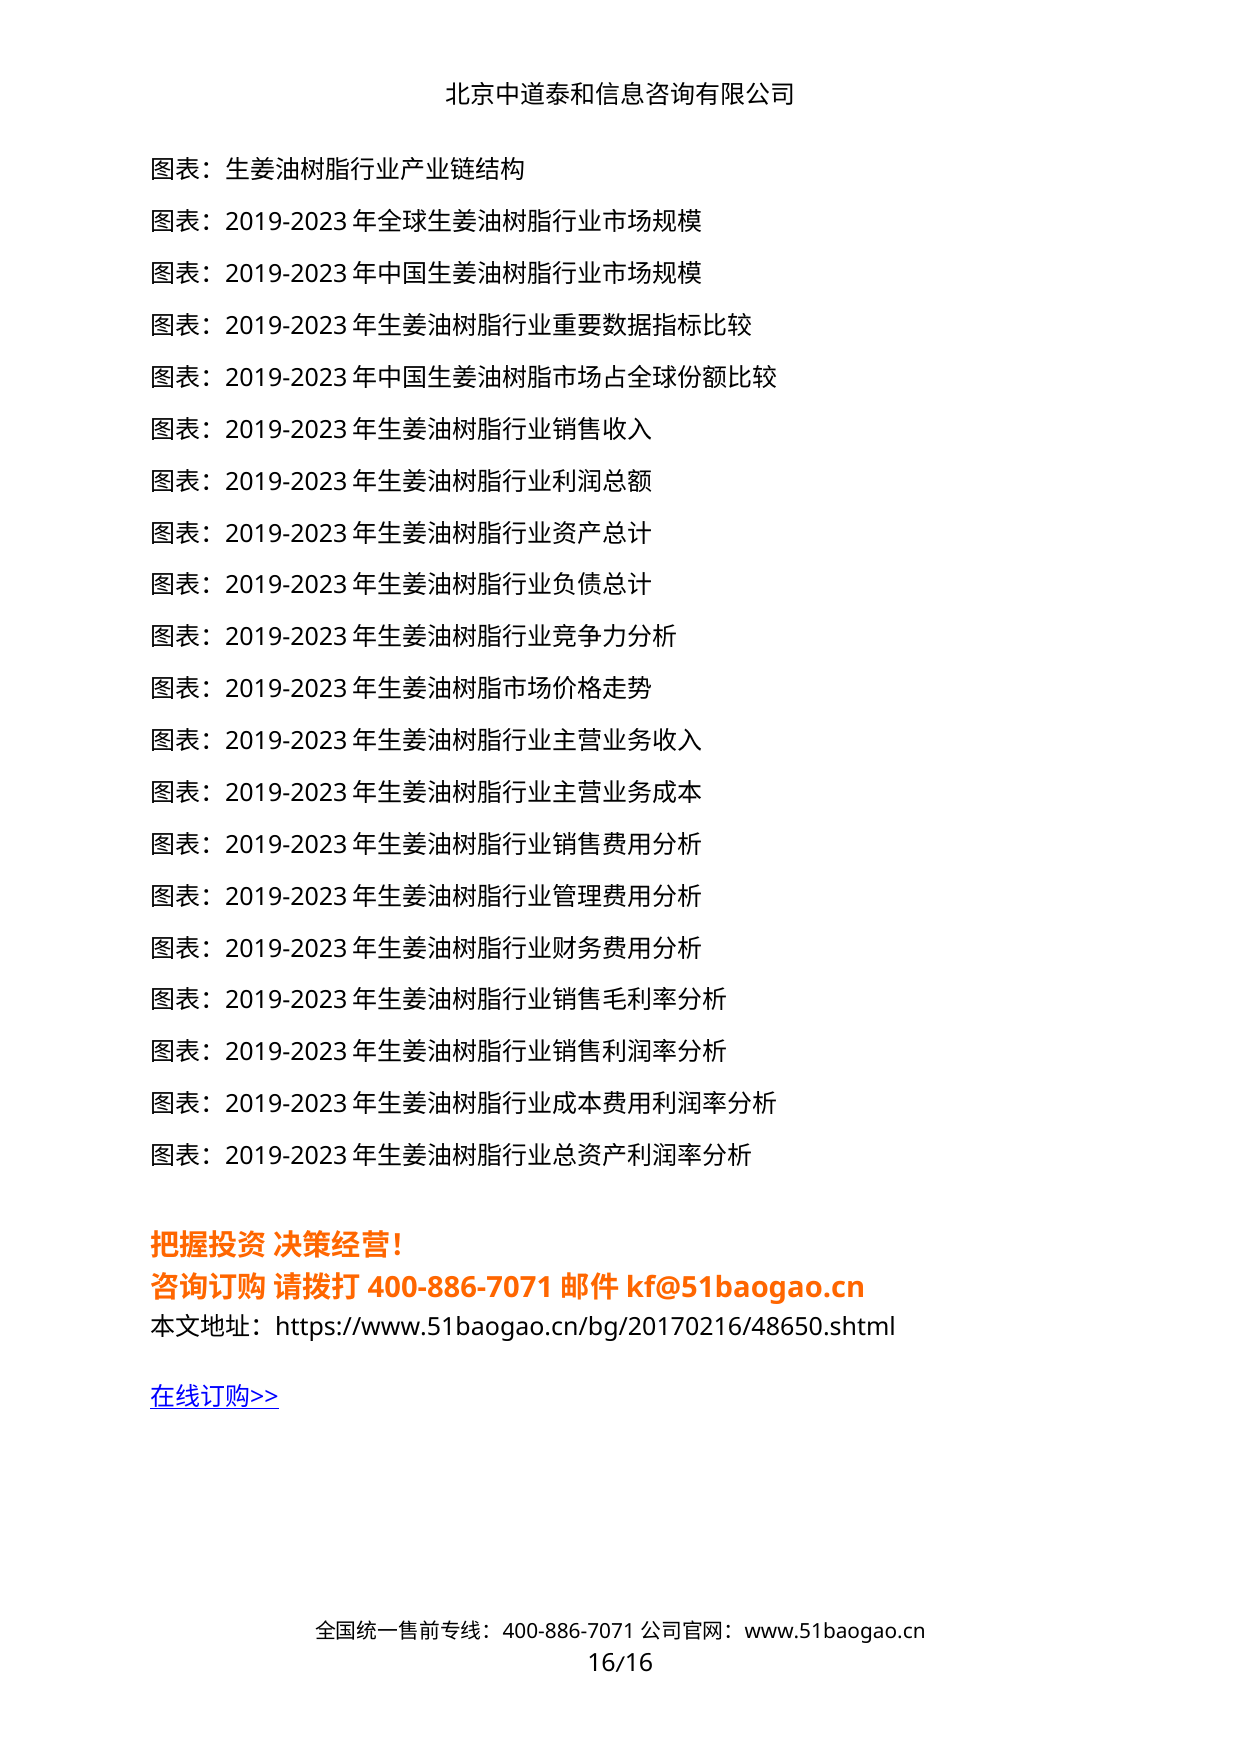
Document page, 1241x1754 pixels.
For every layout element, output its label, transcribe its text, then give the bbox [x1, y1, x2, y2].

text 图表：生姜油树脂行业产业链结构 [150, 150, 1090, 186]
text 图表：2019-2023年生姜油树脂行业竞争力分析 [150, 617, 1090, 653]
text 图表：2019-2023年生姜油树脂行业销售费用分析 [150, 824, 1090, 861]
text 图表：2019-2023年生姜油树脂市场价格走势 [150, 669, 1090, 705]
text 图表：2019-2023年生姜油树脂行业资产总计 [150, 513, 1090, 549]
text 图表：2019-2023年生姜油树脂行业重要数据指标比较 [150, 306, 1090, 342]
text 图表：2019-2023年生姜油树脂行业财务费用分析 [150, 928, 1090, 964]
text 图表：2019-2023年生姜油树脂行业成本费用利润率分析 [150, 1084, 1090, 1120]
text 图表：2019-2023年生姜油树脂行业负债总计 [150, 565, 1090, 601]
text 图表：2019-2023年生姜油树脂行业主营业务成本 [150, 772, 1090, 809]
text 图表：2019-2023年生姜油树脂行业主营业务收入 [150, 721, 1090, 757]
text 图表：2019-2023年中国生姜油树脂行业市场规模 [150, 254, 1090, 290]
text 图表：2019-2023年生姜油树脂行业利润总额 [150, 461, 1090, 497]
text 图表：2019-2023年生姜油树脂行业销售收入 [150, 409, 1090, 446]
text 图表：2019-2023年生姜油树脂行业销售毛利率分析 [150, 980, 1090, 1016]
text 图表：2019-2023年生姜油树脂行业管理费用分析 [150, 876, 1090, 912]
text 图表：2019-2023年全球生姜油树脂行业市场规模 [150, 202, 1090, 238]
text 把握投资 决策经营！咨询订购 请拨打 400-886-7071 邮件 kf@51baogao.cn本文地址：https://www.51baogao.cn/bg/20170216/48650.shtml [150, 1187, 1090, 1342]
text 图表：2019-2023年中国生姜油树脂市场占全球份额比较 [150, 357, 1090, 394]
text 图表：2019-2023年生姜油树脂行业总资产利润率分析 [150, 1136, 1090, 1172]
text 在线订购>> [150, 1342, 1090, 1413]
text 图表：2019-2023年生姜油树脂行业销售利润率分析 [150, 1032, 1090, 1068]
